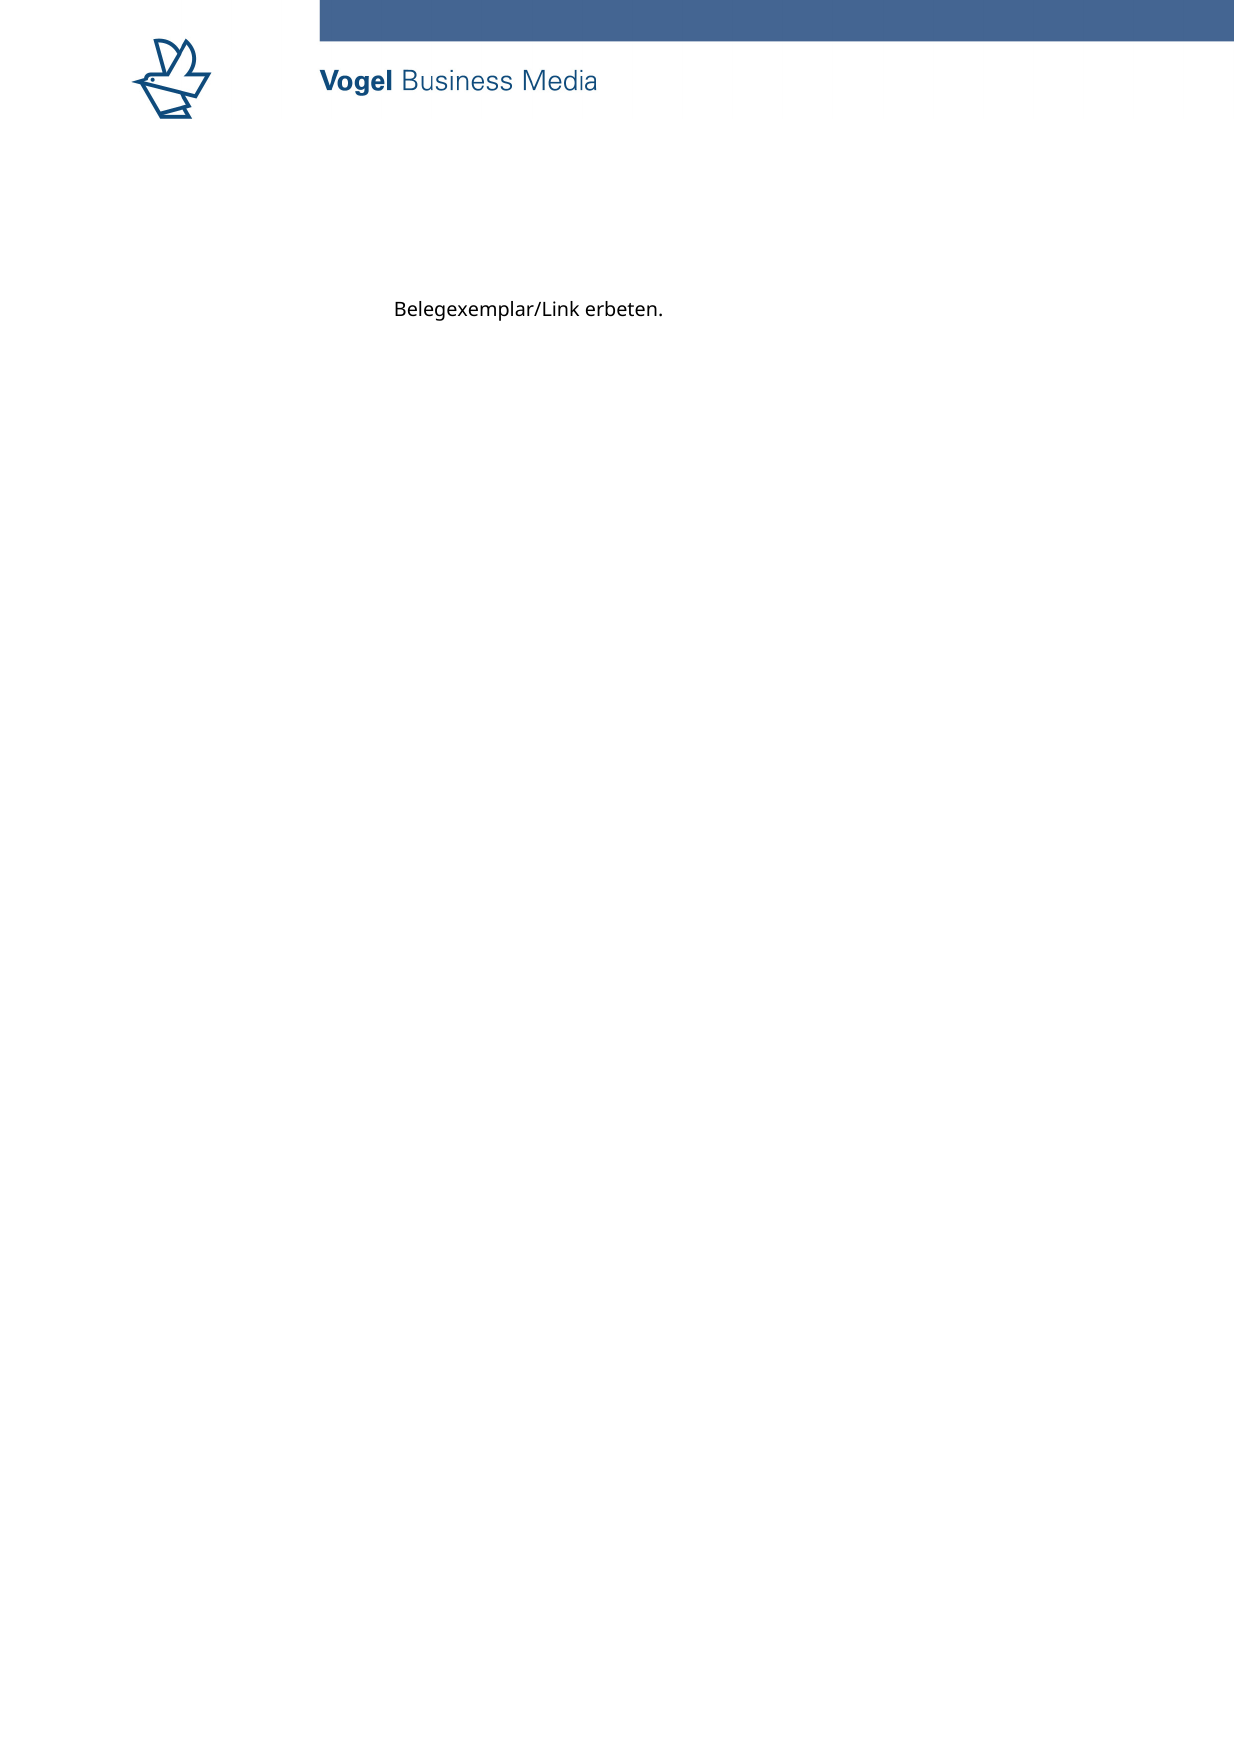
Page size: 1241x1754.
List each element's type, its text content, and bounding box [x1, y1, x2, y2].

picture [131, 0, 1234, 119]
text Belegexemplar/Link erbeten. [142, 295, 915, 322]
